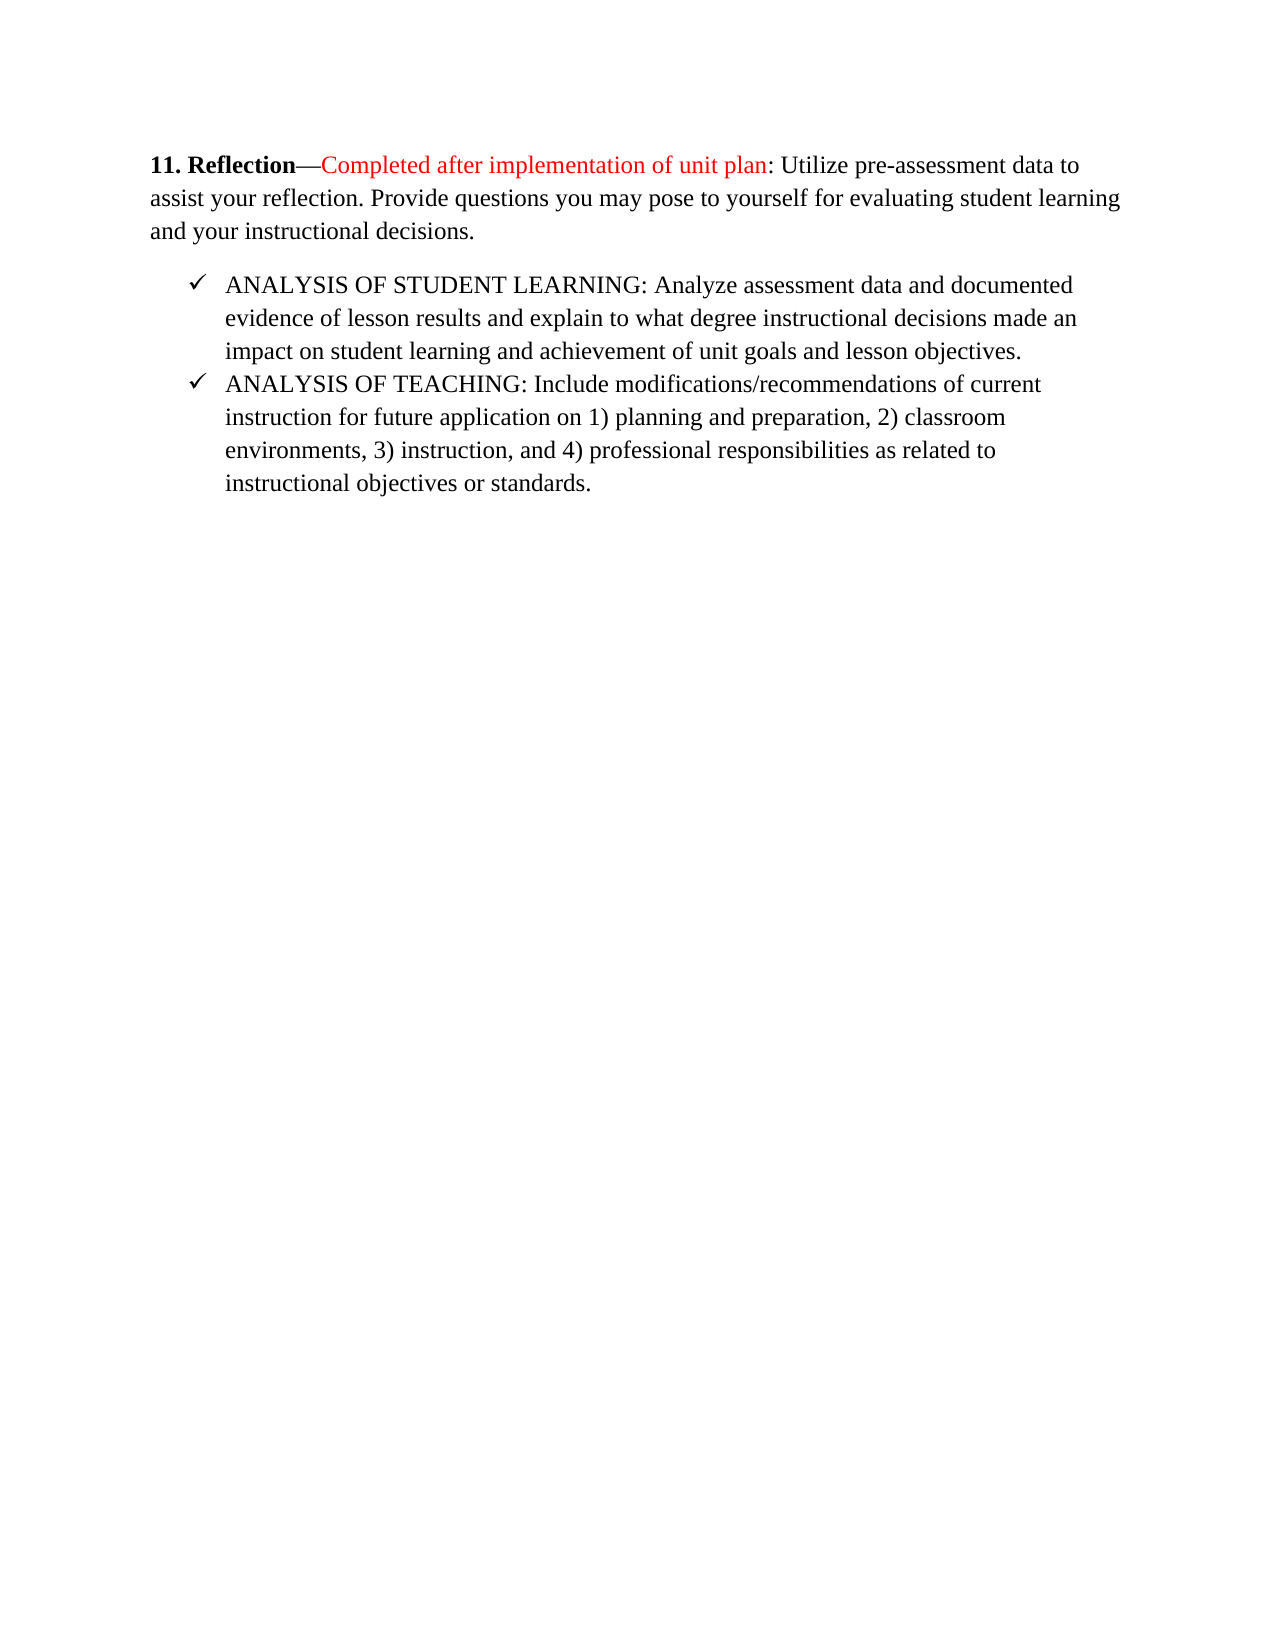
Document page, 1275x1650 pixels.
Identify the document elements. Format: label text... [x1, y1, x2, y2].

list ANALYSIS OF STUDENT LEARNING: Analyze assessment data and documented evidence of lesson results and explain to what degree instructional decisions made an impact on student learning and achievement of unit goals and lesson objectives. [187, 270, 1125, 365]
text 11. Reflection—Completed after implementation of unit plan: Utilize pre-assessment data to assist your reflection. Provide questions you may pose to yourself for evaluating student learning and your instructional decisions. [150, 150, 1125, 245]
list ANALYSIS OF TEACHING: Include modifications/recommendations of current instruction for future application on 1) planning and preparation, 2) classroom environments, 3) instruction, and 4) professional responsibilities as related to instructional objectives or standards. [187, 369, 1125, 497]
